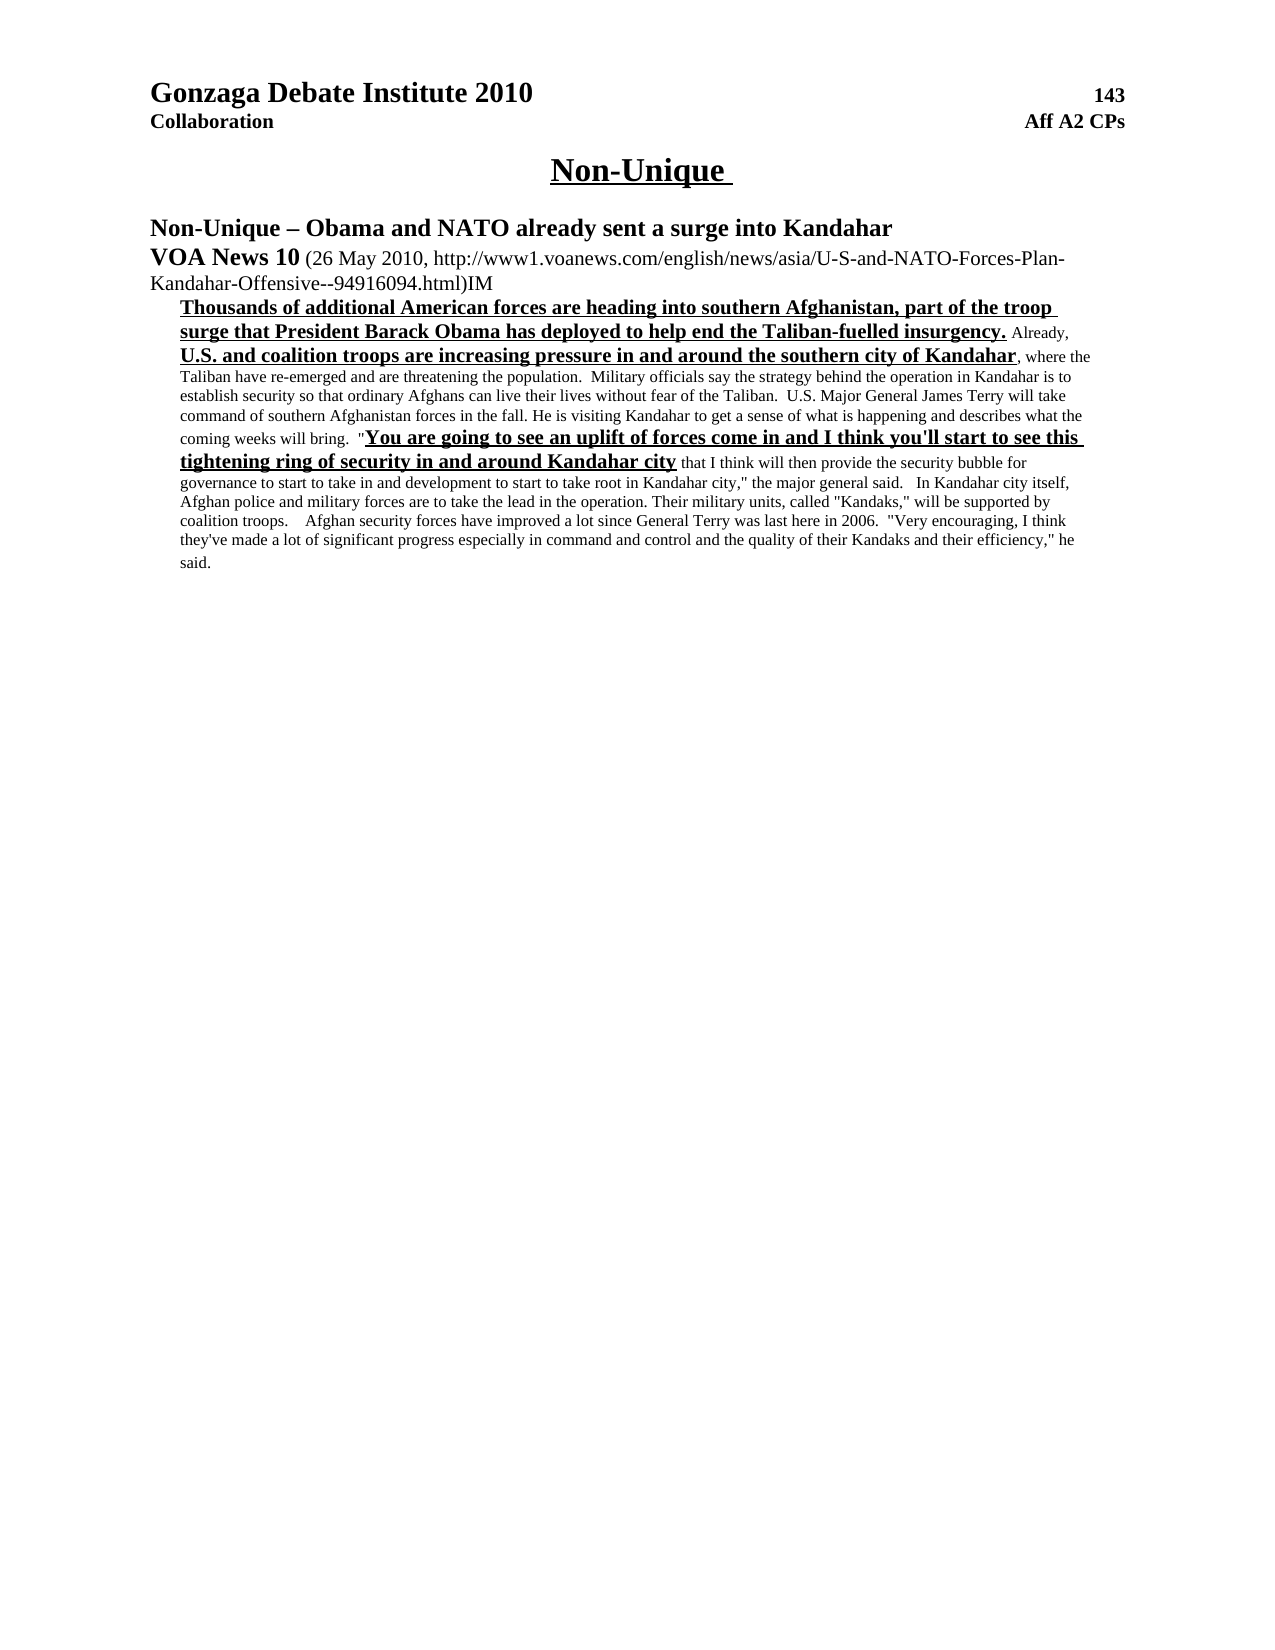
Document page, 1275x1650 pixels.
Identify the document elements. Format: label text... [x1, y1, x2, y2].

title Non-Unique [150, 150, 1125, 188]
text Non-Unique – Obama and NATO already sent a surge into Kandahar [150, 213, 1125, 242]
text VOA News 10 (26 May 2010, http://www1.voanews.com/english/news/asia/U-S-and-NATO-Forces-Plan-Kandahar-Offensive--94916094.html)IM [150, 242, 1125, 295]
text Thousands of additional American forces are heading into southern Afghanistan, part of the troop surge that President Barack Obama has deployed to help end the Taliban-fuelled insurgency. Already, U.S. and coalition troops are increasing pressure in and around the southern city of Kandahar, where the Taliban have re-emerged and are threatening the population. Military officials say the strategy behind the operation in Kandahar is to establish security so that ordinary Afghans can live their lives without fear of the Taliban. U.S. Major General James Terry will take command of southern Afghanistan forces in the fall. He is visiting Kandahar to get a sense of what is happening and describes what the coming weeks will bring. "You are going to see an uplift of forces come in and I think you'll start to see this tightening ring of security in and around Kandahar city that I think will then provide the security bubble for governance to start to take in and development to start to take root in Kandahar city," the major general said. In Kandahar city itself, Afghan police and military forces are to take the lead in the operation. Their military units, called "Kandaks," will be supported by coalition troops. Afghan security forces have improved a lot since General Terry was last here in 2006. "Very encouraging, I think they've made a lot of significant progress especially in command and control and the quality of their Kandaks and their efficiency," he said. [180, 295, 1095, 573]
